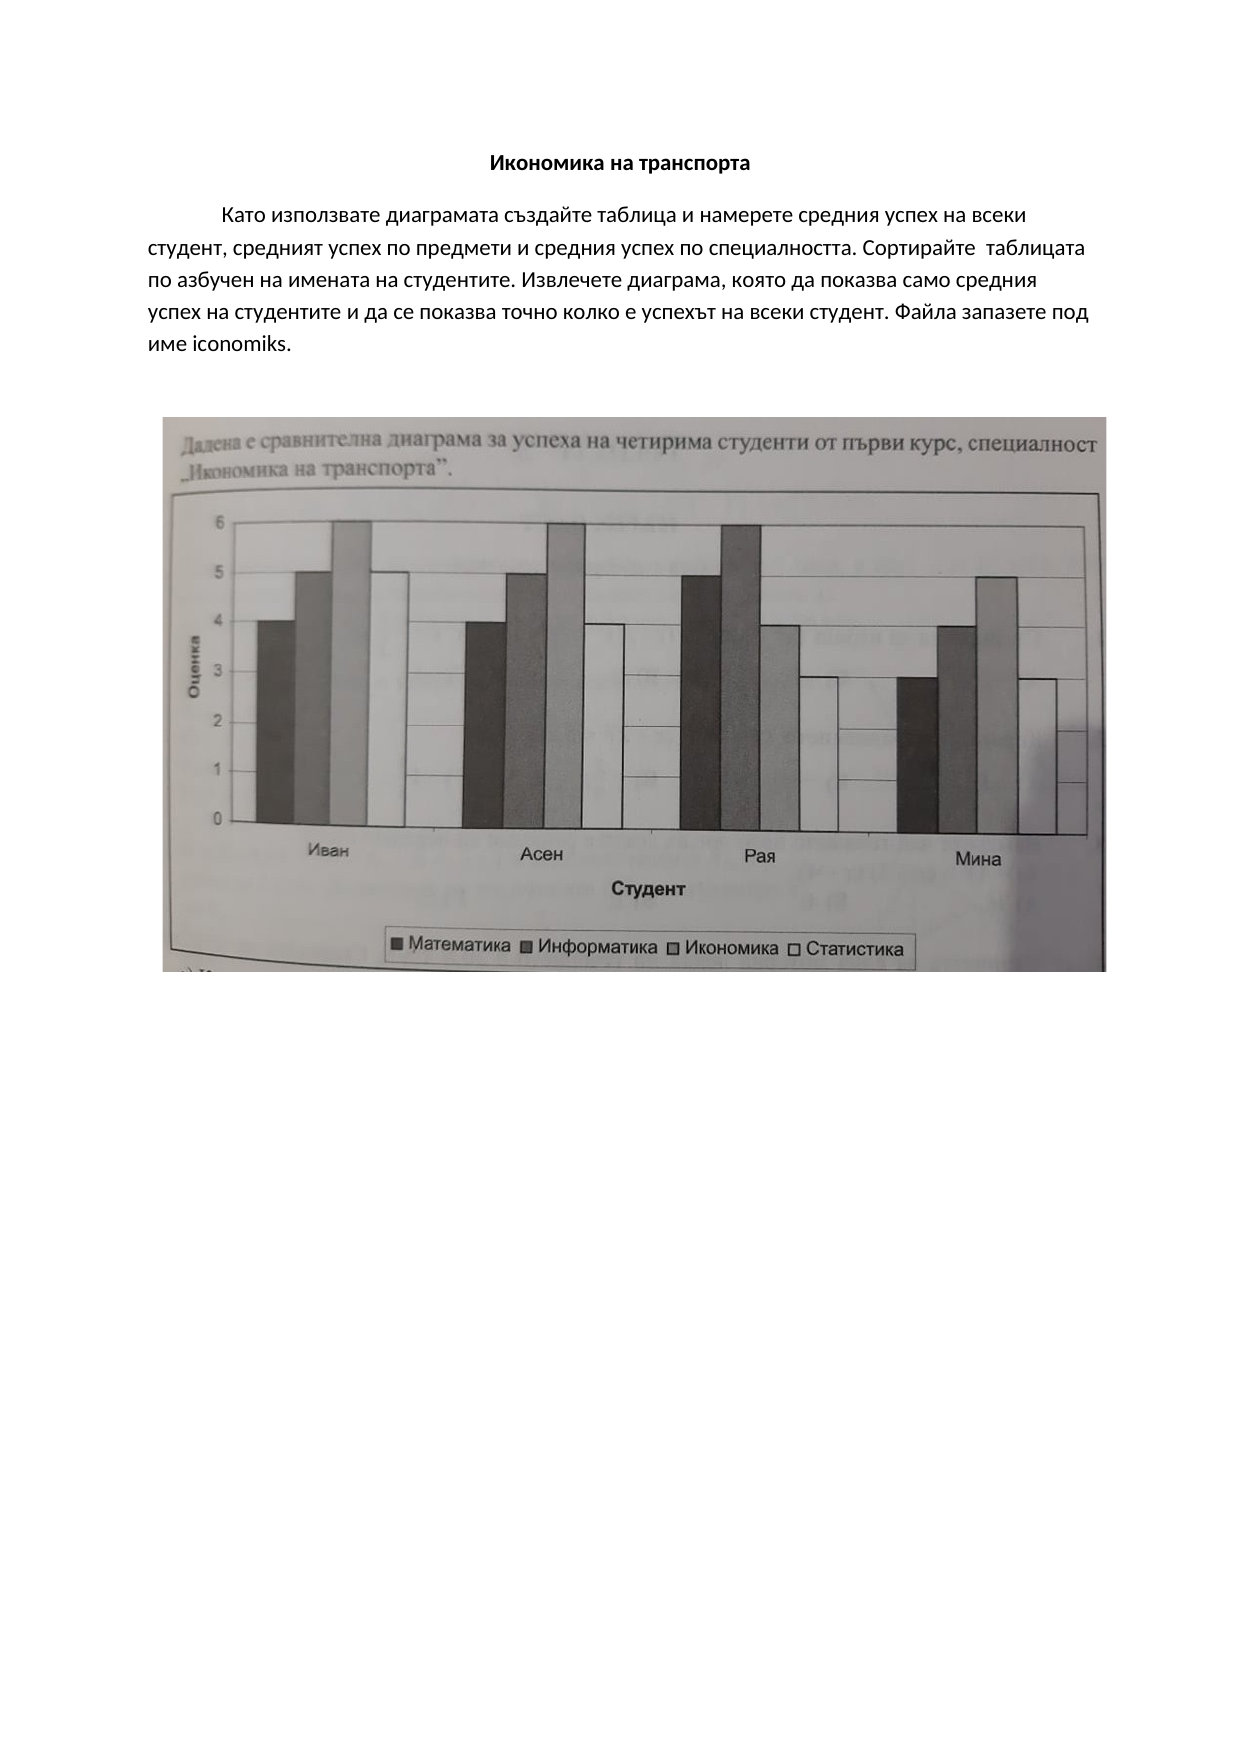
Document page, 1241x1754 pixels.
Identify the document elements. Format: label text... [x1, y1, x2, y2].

text Като използвате диаграмата създайте таблица и намерете средния успех на всеки студент, средният успех по предмети и средния успех по специалността. Сортирайте таблицата по азбучен на имената на студентите. Извлечете диаграма, която да показва само средния успех на студентите и да се показва точно колко е успехът на всеки студент. Файла запазете под име iconomiks. [148, 201, 1093, 357]
picture [162, 417, 1106, 970]
text Икономика на транспорта [148, 148, 1093, 176]
